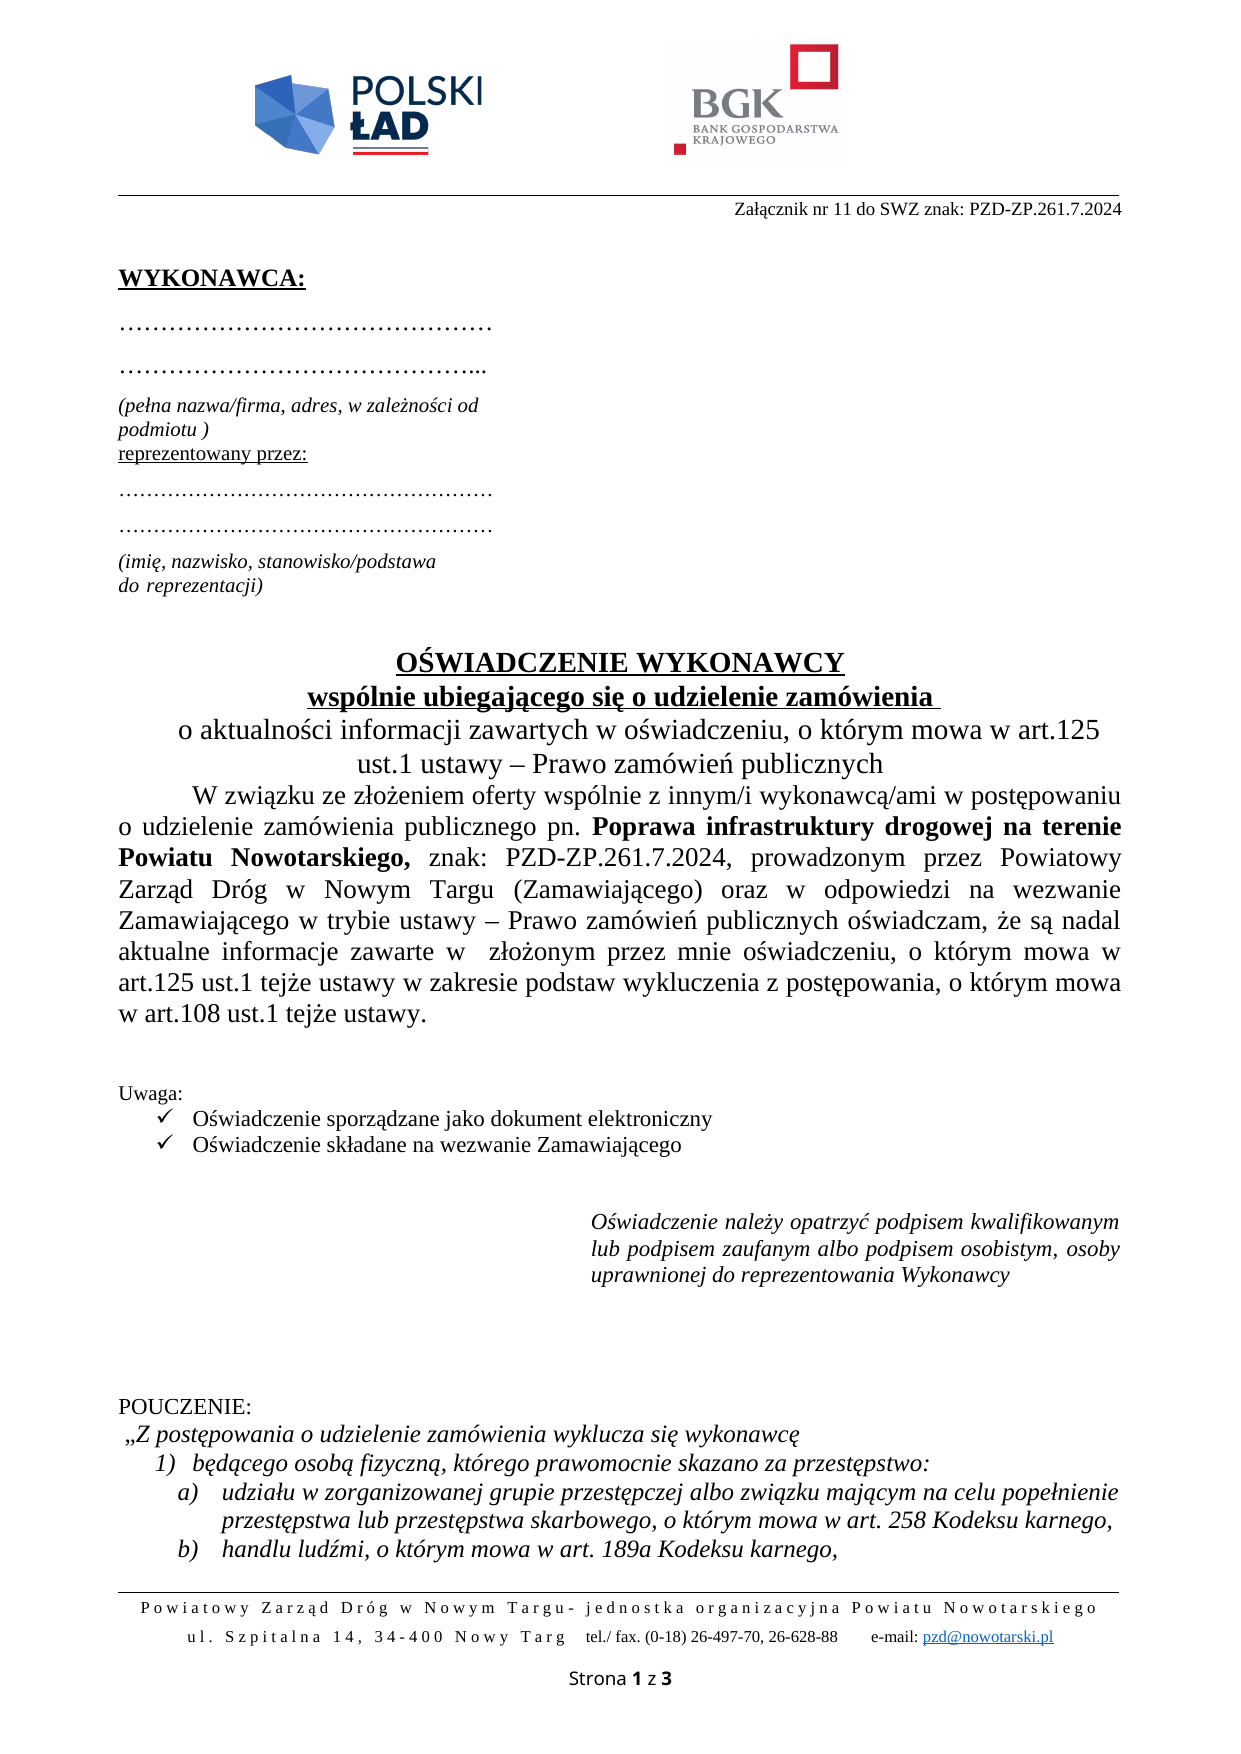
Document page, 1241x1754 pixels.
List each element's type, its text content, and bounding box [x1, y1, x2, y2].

text Uwaga: [118, 1081, 1122, 1105]
text ……………………………………………………………………………………………… [118, 477, 502, 537]
list udziału w zorganizowanej grupie przestępczej albo związku mającym na celu popełnienie przestępstwa lub przestępstwa skarbowego, o którym mowa w art. 258 Kodeksu karnego, [177, 1477, 1122, 1534]
text o aktualności informacji zawartych w oświadczeniu, o którym mowa w art.125 ust.1 ustawy – Prawo zamówień publicznych [118, 712, 1122, 779]
text reprezentowany przez: [118, 441, 1122, 465]
text W związku ze złożeniem oferty wspólnie z innym/i wykonawcą/ami w postępowaniu o udzielenie zamówienia publicznego pn. Poprawa infrastruktury drogowej na terenie Powiatu Nowotarskiego, znak: PZD-ZP.261.7.2024, prowadzonym przez Powiatowy Zarząd Dróg w Nowym Targu (Zamawiającego) oraz w odpowiedzi na wezwanie Zamawiającego w trybie ustawy – Prawo zamówień publicznych oświadczam, że są nadal aktualne informacje zawarte w złożonym przez mnie oświadczeniu, o którym mowa w art.125 ust.1 tejże ustawy w zakresie podstaw wykluczenia z postępowania, o którym mowa w art.108 ust.1 tejże ustawy. [118, 779, 1122, 1028]
picture [255, 75, 482, 155]
text OŚWIADCZENIE WYKONAWCY [118, 645, 1122, 679]
text Oświadczenie należy opatrzyć podpisem kwalifikowanym lub podpisem zaufanym albo podpisem osobistym, osoby uprawnionej do reprezentowania Wykonawcy [591, 1208, 1122, 1287]
list handlu ludźmi, o którym mowa w art. 189a Kodeksu karnego, [177, 1534, 1122, 1563]
text (pełna nazwa/firma, adres, w zależności od podmiotu ) [118, 393, 502, 441]
text (imię, nazwisko, stanowisko/podstawa do reprezentacji) [118, 549, 502, 597]
list będącego osobą fizyczną, którego prawomocnie skazano za przestępstwo: [154, 1448, 1122, 1477]
text ……………………………………………………………………………... [118, 307, 502, 378]
list Oświadczenie sporządzane jako dokument elektroniczny [155, 1105, 1122, 1132]
picture [662, 33, 850, 166]
text wspólnie ubiegającego się o udzielenie zamówienia [118, 679, 1122, 712]
text POUCZENIE: [118, 1393, 1122, 1419]
list Oświadczenie składane na wezwanie Zamawiającego [155, 1132, 1122, 1158]
text WYKONAWCA: [118, 263, 1122, 292]
text „Z postępowania o udzielenie zamówienia wyklucza się wykonawcę [118, 1419, 1122, 1448]
